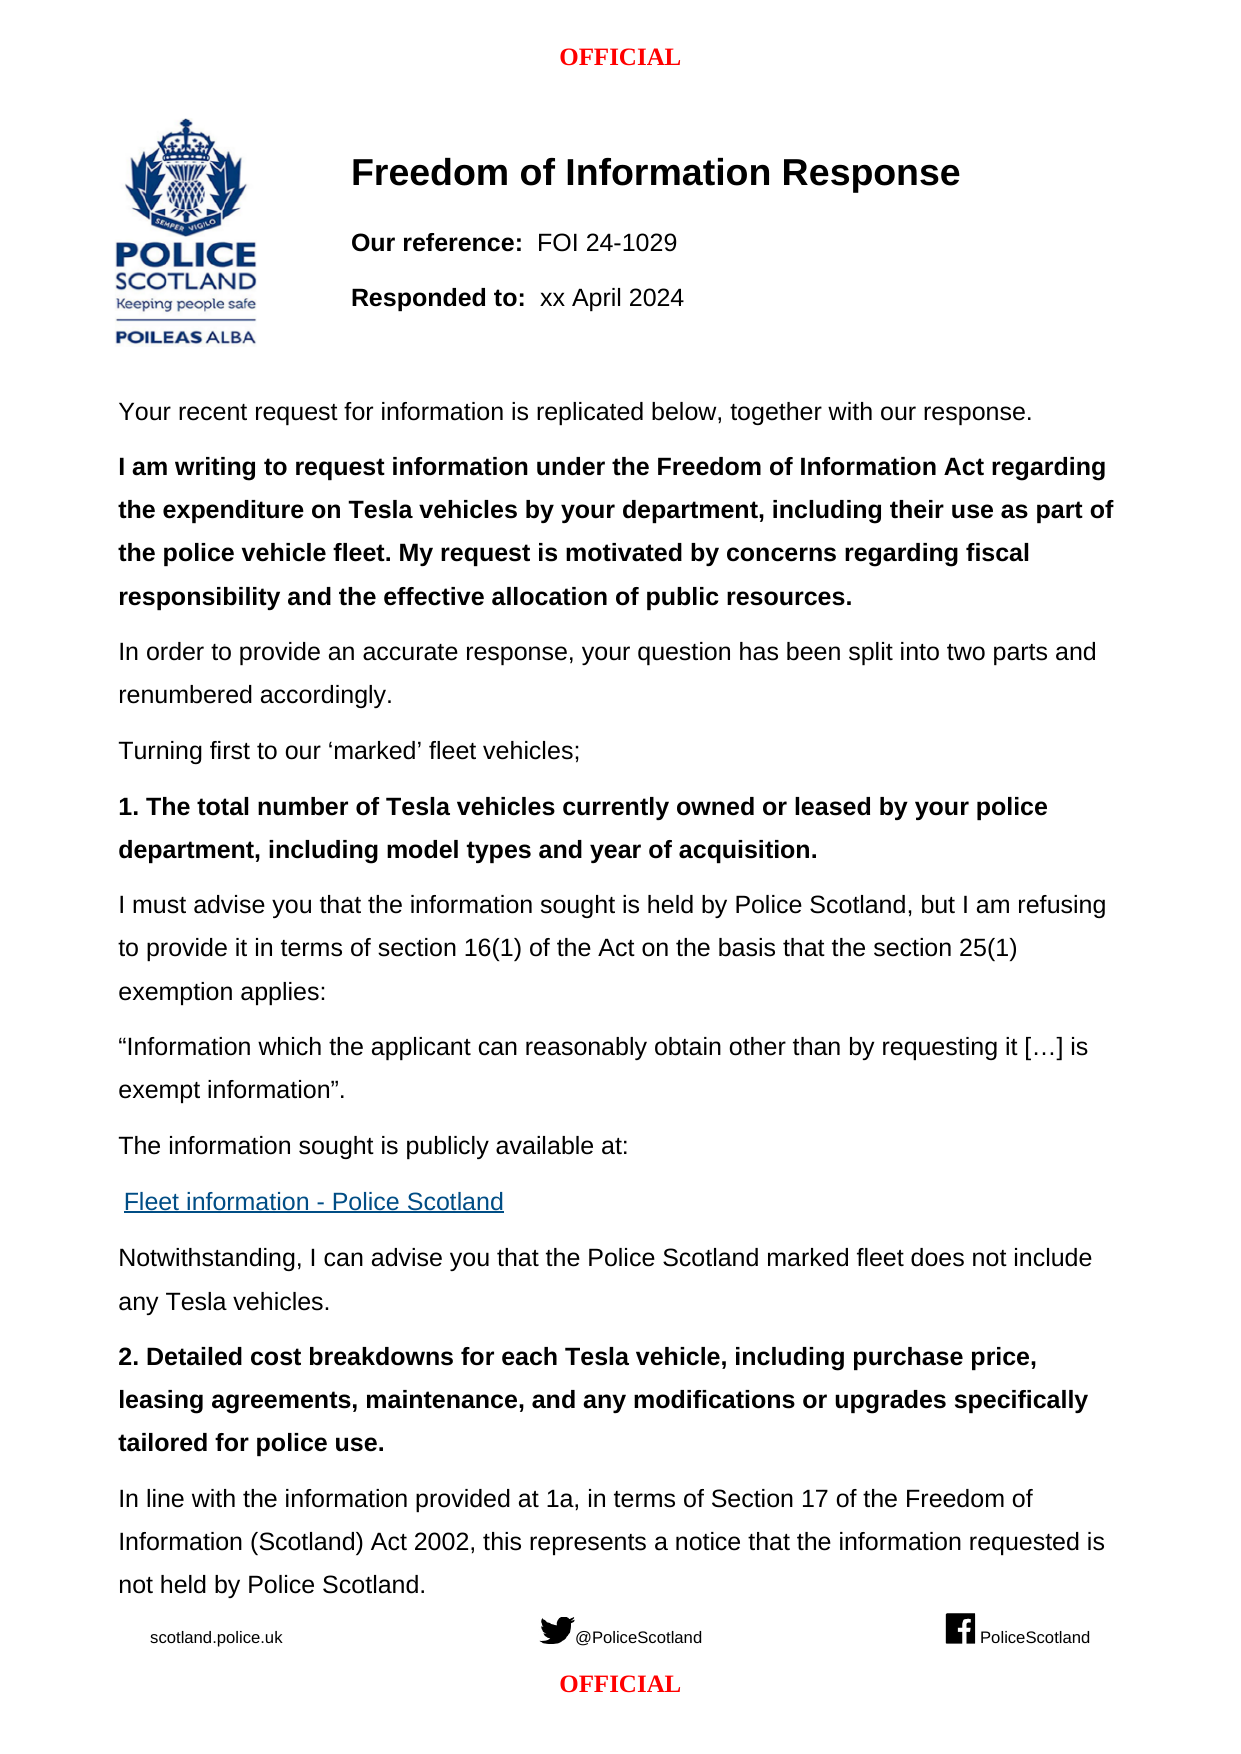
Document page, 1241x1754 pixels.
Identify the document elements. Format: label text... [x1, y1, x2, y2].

text The information sought is publicly available at: [118, 1131, 1122, 1159]
subtitle I am writing to request information under the Freedom of Information Act regarding the expenditure on Tesla vehicles by your department, including their use as part of the police vehicle fleet. My request is motivated by concerns regarding fiscal responsibility and the effective allocation of public resources. [118, 452, 1122, 610]
text Notwithstanding, I can advise you that the Police Scotland marked fleet does not include any Tesla vehicles. [118, 1243, 1122, 1315]
picture [945, 1613, 976, 1644]
text In order to provide an accurate response, your question has been split into two parts and renumbered accordingly. [118, 637, 1122, 709]
picture [114, 118, 257, 347]
subtitle 1. The total number of Tesla vehicles currently owned or leased by your police department, including model types and year of acquisition. [118, 791, 1122, 863]
table_header Freedom of Information Response Our reference: FOI 24-1029 Responded to: xx April 2024 [340, 118, 1121, 384]
text 2. Detailed cost breakdowns for each Tesla vehicle, including purchase price, leasing agreements, maintenance, and any modifications or upgrades specifically tailored for police use. [118, 1342, 1122, 1457]
text Fleet information - Police Scotland​ [123, 1186, 1122, 1216]
picture [538, 1617, 575, 1644]
text Your recent request for information is replicated below, together with our response. [118, 396, 1122, 425]
text “Information which the applicant can reasonably obtain other than by requesting it […] is exempt information”. [118, 1032, 1122, 1104]
text I must advise you that the information sought is held by Police Scotland, but I am refusing to provide it in terms of section 16(1) of the Act on the basis that the section 25(1) exemption applies: [118, 890, 1122, 1005]
text Turning first to our ‘marked’ fleet vehicles; [118, 736, 1122, 764]
table_header [103, 118, 339, 384]
